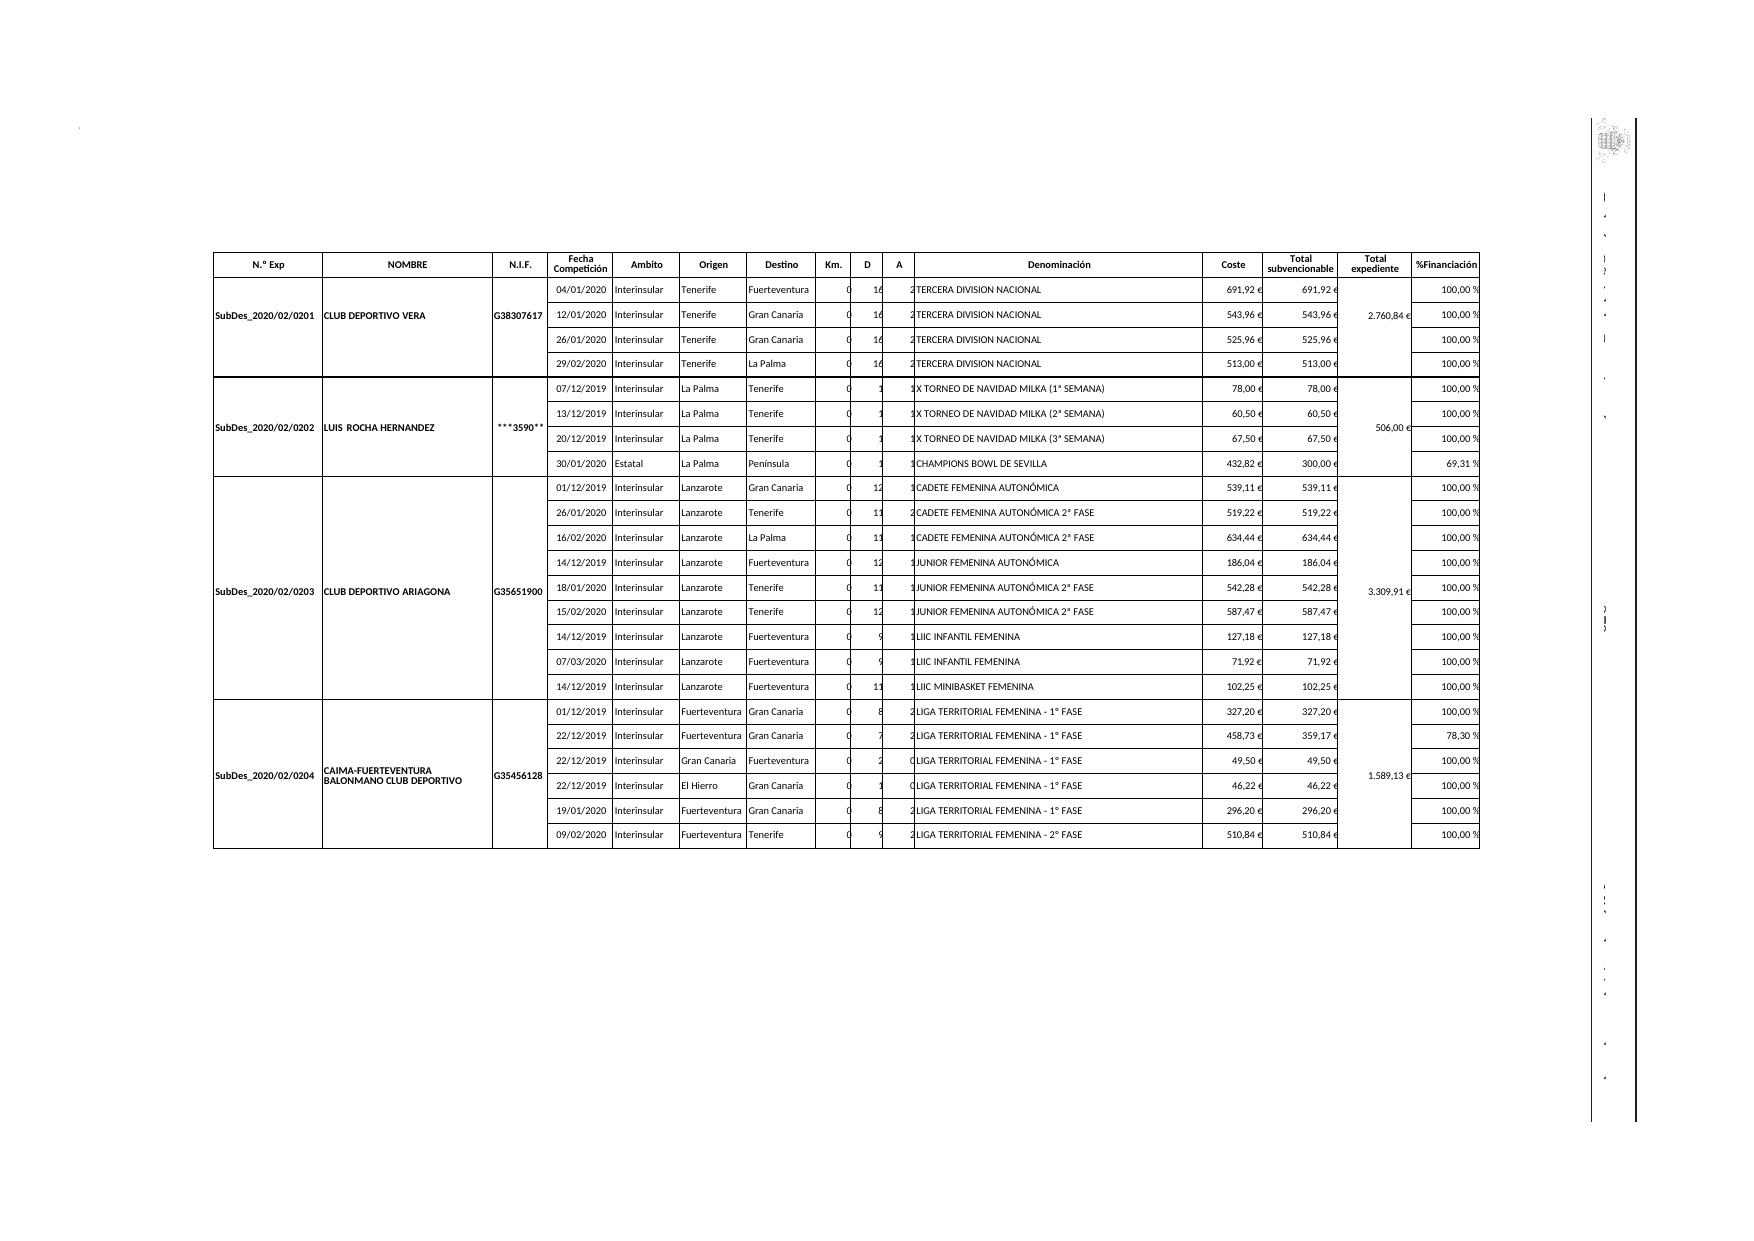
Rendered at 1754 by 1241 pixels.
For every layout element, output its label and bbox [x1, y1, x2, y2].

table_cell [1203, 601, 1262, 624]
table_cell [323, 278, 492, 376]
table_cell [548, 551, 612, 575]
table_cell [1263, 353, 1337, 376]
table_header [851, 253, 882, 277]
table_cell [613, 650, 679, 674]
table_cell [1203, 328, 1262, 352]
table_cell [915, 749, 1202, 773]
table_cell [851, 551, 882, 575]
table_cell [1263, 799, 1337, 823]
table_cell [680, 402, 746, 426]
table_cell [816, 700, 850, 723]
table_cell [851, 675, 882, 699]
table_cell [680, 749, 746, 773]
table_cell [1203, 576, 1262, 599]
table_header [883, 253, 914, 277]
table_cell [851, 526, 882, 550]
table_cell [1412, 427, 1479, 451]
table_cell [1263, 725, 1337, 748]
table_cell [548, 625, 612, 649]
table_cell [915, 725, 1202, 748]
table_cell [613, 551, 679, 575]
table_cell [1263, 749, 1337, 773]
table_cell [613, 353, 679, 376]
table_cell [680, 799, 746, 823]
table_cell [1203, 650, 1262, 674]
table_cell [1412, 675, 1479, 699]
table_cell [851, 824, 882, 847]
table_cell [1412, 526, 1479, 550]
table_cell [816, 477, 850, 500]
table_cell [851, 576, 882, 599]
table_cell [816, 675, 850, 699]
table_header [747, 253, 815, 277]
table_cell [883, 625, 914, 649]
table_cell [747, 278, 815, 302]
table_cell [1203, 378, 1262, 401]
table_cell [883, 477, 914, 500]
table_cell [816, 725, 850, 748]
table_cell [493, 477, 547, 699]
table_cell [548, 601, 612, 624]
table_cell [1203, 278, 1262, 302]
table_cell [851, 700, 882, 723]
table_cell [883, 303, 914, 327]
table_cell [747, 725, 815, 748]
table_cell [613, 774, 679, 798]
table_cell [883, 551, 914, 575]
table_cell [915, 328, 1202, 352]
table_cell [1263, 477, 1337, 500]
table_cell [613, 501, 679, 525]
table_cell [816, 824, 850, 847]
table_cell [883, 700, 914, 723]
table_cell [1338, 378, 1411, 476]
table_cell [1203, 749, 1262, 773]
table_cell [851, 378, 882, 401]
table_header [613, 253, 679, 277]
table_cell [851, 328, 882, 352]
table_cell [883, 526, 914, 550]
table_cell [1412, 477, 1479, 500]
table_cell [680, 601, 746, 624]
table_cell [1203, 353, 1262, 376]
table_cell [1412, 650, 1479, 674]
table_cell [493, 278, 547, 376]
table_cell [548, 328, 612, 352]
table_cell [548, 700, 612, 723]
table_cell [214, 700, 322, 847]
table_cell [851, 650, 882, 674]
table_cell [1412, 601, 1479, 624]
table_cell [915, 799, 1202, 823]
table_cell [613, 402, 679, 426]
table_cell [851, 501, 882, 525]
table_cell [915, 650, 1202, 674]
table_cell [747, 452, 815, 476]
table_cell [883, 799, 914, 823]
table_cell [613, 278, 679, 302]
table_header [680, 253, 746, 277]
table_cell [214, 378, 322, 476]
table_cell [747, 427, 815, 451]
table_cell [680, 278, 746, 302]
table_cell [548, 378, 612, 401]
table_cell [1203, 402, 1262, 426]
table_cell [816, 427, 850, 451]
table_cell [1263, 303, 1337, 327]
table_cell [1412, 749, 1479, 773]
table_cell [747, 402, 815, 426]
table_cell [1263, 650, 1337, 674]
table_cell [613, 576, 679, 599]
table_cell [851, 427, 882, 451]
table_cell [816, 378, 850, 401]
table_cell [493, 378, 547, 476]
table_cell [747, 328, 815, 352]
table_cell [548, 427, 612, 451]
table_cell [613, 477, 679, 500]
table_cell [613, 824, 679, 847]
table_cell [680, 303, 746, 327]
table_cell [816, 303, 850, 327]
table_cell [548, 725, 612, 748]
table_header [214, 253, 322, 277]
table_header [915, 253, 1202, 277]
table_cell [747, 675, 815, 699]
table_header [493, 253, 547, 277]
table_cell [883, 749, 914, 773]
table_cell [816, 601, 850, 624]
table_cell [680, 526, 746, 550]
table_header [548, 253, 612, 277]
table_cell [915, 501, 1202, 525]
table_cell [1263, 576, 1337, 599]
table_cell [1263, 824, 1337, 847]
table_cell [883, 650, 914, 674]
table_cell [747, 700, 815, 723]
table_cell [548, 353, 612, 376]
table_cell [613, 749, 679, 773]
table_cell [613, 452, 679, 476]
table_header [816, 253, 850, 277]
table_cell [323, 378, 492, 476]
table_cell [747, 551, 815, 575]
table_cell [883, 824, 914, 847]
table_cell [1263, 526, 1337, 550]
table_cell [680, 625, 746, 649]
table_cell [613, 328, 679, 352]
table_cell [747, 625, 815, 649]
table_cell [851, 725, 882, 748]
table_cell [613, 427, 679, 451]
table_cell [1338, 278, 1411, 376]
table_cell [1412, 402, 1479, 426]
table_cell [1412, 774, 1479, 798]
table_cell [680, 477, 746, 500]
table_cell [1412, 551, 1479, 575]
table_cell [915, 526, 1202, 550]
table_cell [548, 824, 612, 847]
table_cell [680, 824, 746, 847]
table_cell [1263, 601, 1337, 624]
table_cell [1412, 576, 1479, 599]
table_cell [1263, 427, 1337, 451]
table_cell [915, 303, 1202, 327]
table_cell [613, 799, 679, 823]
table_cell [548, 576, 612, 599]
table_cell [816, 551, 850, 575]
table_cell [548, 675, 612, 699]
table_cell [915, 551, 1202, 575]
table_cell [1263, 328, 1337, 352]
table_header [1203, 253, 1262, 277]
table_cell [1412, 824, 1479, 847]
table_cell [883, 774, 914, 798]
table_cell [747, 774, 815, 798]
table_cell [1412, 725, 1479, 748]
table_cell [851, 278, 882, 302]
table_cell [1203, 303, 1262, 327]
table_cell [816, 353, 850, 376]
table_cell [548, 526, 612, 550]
picture [1595, 118, 1631, 163]
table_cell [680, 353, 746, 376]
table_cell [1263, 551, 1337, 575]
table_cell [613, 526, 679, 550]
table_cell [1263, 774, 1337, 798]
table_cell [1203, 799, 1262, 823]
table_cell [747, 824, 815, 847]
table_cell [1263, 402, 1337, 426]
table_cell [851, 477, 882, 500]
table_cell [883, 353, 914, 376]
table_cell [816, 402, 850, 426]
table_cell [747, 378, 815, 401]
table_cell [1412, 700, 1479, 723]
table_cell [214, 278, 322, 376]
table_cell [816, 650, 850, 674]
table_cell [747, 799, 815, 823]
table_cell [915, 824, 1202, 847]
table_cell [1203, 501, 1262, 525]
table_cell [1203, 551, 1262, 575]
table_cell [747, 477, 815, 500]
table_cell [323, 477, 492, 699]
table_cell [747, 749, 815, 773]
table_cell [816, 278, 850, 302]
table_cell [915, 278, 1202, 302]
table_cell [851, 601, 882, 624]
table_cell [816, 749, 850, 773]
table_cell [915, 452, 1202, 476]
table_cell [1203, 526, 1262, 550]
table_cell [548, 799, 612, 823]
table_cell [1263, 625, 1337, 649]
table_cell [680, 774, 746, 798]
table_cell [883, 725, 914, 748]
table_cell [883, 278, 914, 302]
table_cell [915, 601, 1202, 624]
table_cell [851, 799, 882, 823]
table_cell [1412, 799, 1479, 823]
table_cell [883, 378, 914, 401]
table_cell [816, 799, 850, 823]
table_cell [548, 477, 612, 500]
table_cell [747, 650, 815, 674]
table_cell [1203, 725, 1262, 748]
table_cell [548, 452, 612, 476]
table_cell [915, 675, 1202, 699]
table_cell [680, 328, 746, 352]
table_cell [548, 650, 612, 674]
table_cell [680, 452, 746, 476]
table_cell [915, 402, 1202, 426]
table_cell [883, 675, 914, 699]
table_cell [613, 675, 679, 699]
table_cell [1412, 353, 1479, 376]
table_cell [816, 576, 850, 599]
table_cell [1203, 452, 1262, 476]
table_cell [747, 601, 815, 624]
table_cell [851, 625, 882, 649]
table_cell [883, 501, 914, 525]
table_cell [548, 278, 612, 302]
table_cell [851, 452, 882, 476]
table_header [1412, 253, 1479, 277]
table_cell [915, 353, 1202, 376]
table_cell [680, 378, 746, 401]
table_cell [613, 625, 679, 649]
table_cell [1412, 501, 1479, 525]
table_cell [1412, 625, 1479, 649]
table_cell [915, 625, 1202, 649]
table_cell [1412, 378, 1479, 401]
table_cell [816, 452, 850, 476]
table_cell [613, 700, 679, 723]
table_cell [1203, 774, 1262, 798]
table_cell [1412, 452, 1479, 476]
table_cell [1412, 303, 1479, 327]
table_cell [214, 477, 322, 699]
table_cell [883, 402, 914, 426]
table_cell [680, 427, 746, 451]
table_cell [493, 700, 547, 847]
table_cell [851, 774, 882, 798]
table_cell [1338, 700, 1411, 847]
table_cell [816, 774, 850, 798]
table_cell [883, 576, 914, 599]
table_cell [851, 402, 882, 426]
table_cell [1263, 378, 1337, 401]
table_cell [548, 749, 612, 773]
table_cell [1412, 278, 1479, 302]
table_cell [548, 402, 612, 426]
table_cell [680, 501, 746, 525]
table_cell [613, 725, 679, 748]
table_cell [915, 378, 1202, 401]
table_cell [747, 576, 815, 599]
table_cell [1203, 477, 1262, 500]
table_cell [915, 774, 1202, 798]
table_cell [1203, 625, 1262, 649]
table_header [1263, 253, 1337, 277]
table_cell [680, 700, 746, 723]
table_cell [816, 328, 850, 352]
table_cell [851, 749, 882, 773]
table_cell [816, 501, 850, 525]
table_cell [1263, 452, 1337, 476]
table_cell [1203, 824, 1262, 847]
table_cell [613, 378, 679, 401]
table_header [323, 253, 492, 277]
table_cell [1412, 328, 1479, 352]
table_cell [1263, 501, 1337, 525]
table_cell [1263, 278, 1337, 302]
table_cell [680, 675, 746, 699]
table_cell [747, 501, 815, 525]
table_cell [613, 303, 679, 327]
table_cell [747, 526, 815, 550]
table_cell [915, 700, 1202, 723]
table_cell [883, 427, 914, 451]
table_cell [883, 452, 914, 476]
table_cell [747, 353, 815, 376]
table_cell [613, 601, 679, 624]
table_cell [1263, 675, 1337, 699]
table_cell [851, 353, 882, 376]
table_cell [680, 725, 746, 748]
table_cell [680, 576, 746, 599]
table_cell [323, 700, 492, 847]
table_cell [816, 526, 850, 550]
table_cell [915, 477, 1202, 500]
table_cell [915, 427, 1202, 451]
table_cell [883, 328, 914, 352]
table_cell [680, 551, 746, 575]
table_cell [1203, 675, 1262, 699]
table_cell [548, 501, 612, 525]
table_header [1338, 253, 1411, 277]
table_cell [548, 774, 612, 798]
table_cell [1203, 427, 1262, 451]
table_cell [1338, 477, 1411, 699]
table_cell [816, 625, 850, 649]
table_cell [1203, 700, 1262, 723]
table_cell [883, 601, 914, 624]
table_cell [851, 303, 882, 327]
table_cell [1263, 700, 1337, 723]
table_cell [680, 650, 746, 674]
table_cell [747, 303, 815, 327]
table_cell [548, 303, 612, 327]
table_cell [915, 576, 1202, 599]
